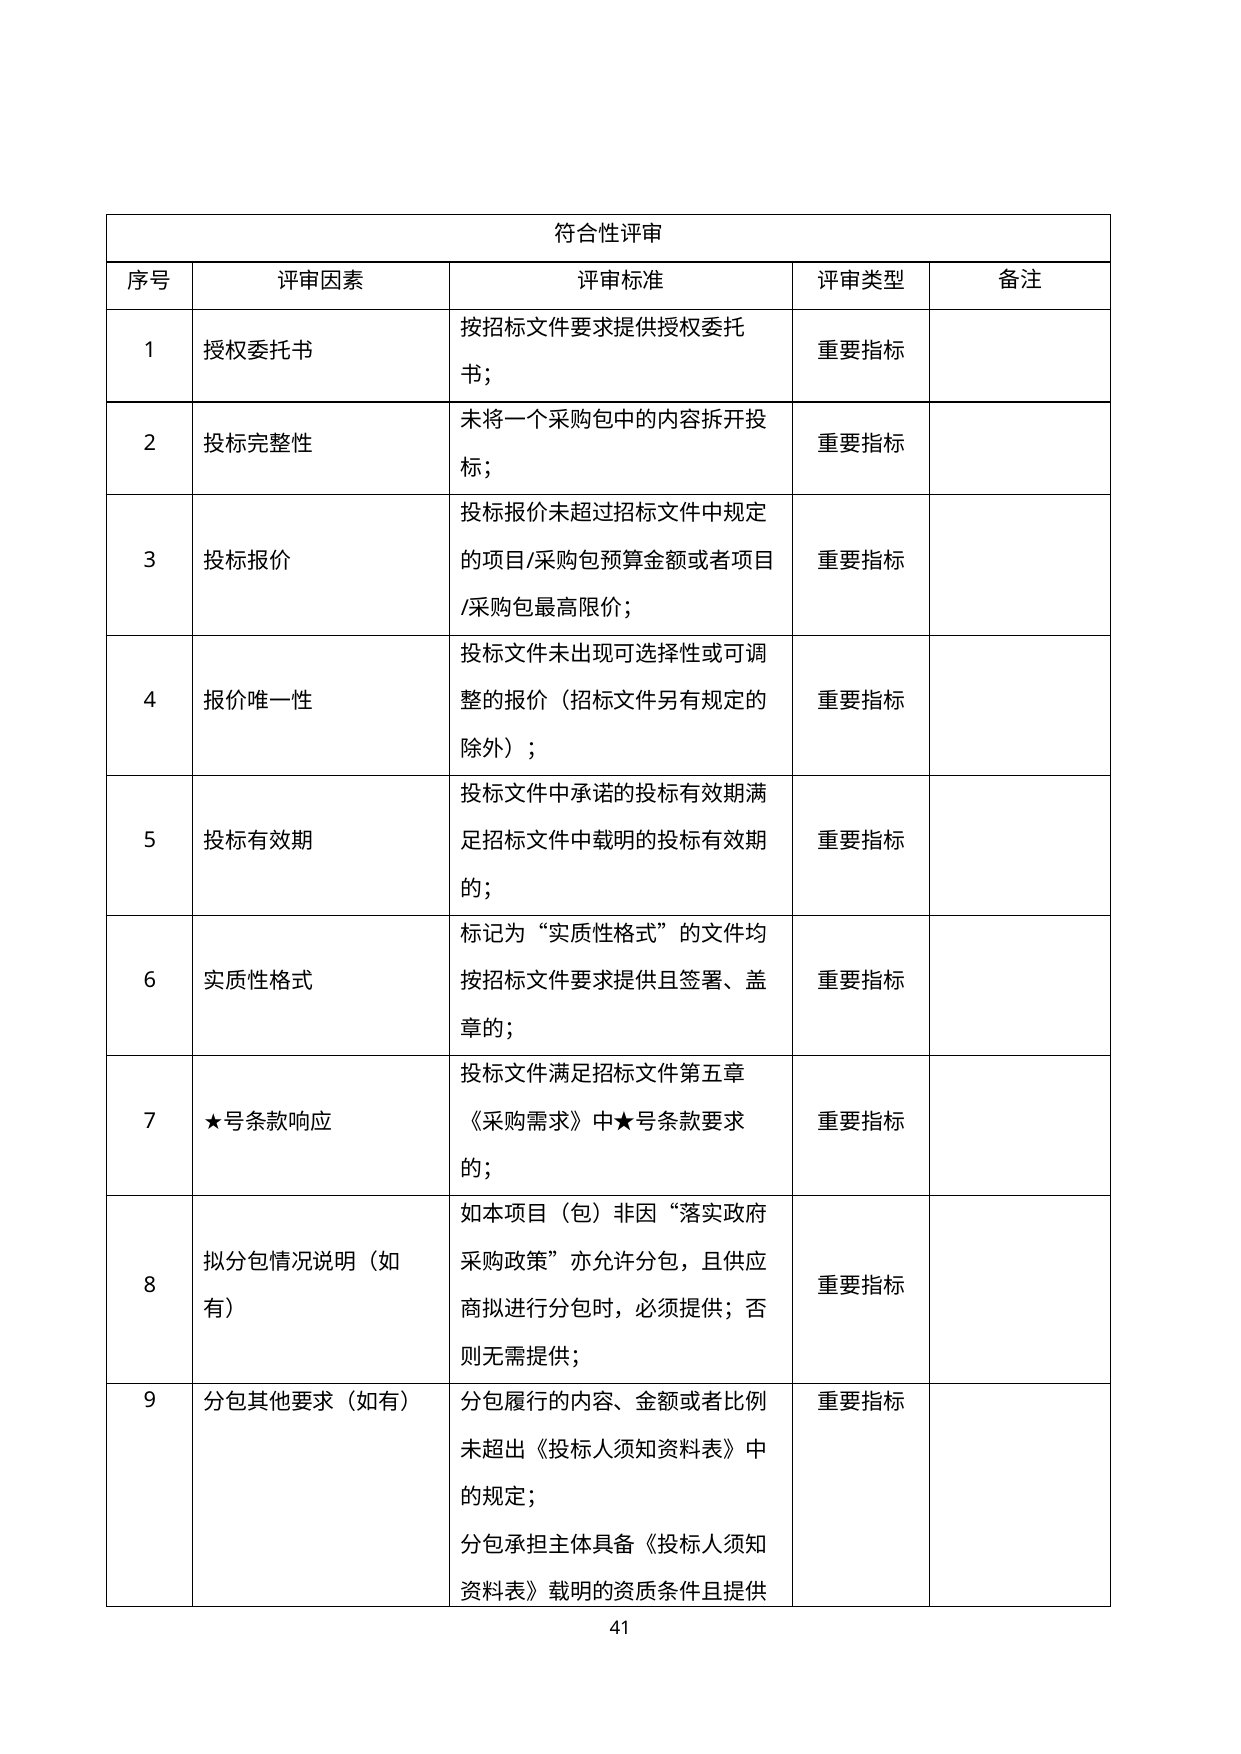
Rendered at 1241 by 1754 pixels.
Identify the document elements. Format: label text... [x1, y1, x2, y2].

table_cell 分包其他要求（如有） [193, 1384, 449, 1606]
table_cell 2 [107, 403, 192, 494]
table_cell 评审标准 [450, 263, 792, 309]
table_cell 实质性格式 [193, 916, 449, 1055]
table_cell 按招标文件要求提供授权委托书； [450, 310, 792, 401]
table_cell 重要指标 [793, 636, 929, 775]
table_cell 评审类型 [793, 263, 929, 309]
table_cell [930, 495, 1110, 634]
table_cell 投标完整性 [193, 403, 449, 494]
table_cell 未将一个采购包中的内容拆开投标； [450, 403, 792, 494]
table_cell 重要指标 [793, 776, 929, 915]
table_cell 重要指标 [793, 403, 929, 494]
table_cell 投标文件满足招标文件第五章《采购需求》中★号条款要求的； [450, 1056, 792, 1195]
table_cell 7 [107, 1056, 192, 1195]
table_cell 重要指标 [793, 495, 929, 634]
table_cell [930, 310, 1110, 401]
table_cell 6 [107, 916, 192, 1055]
table_cell ★号条款响应 [193, 1056, 449, 1195]
table_cell 投标文件中承诺的投标有效期满足招标文件中载明的投标有效期的； [450, 776, 792, 915]
table_cell 备注 [930, 263, 1110, 309]
table_cell 投标文件未出现可选择性或可调整的报价（招标文件另有规定的除外）； [450, 636, 792, 775]
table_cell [450, 1384, 792, 1606]
table_cell 投标有效期 [193, 776, 449, 915]
table_cell 标记为“实质性格式”的文件均按招标文件要求提供且签署、盖章的； [450, 916, 792, 1055]
table_cell 3 [107, 495, 192, 634]
table_cell 重要指标 [793, 310, 929, 401]
table_cell 5 [107, 776, 192, 915]
table_cell 授权委托书 [193, 310, 449, 401]
table_cell 8 [107, 1196, 192, 1383]
table_cell [930, 1056, 1110, 1195]
table_cell 投标报价 [193, 495, 449, 634]
table_cell [930, 1384, 1110, 1606]
table_cell [930, 636, 1110, 775]
table_cell 重要指标 [793, 1056, 929, 1195]
table_cell 如本项目（包）非因“落实政府采购政策”亦允许分包，且供应商拟进行分包时，必须提供；否则无需提供； [450, 1196, 792, 1383]
table_cell 重要指标 [793, 1384, 929, 1606]
table_cell 拟分包情况说明（如有） [193, 1196, 449, 1383]
table_header 符合性评审 [107, 215, 1110, 261]
table_cell [930, 776, 1110, 915]
table_cell 9 [107, 1384, 192, 1606]
table_cell 评审因素 [193, 263, 449, 309]
table_cell 4 [107, 636, 192, 775]
table_cell 1 [107, 310, 192, 401]
table_cell [930, 1196, 1110, 1383]
table_cell 序号 [107, 263, 192, 309]
table_cell [930, 403, 1110, 494]
table_cell 投标报价未超过招标文件中规定的项目/采购包预算金额或者项目/采购包最高限价； [450, 495, 792, 634]
table_cell 重要指标 [793, 1196, 929, 1383]
table_cell 重要指标 [793, 916, 929, 1055]
table_cell 报价唯一性 [193, 636, 449, 775]
table_cell [930, 916, 1110, 1055]
